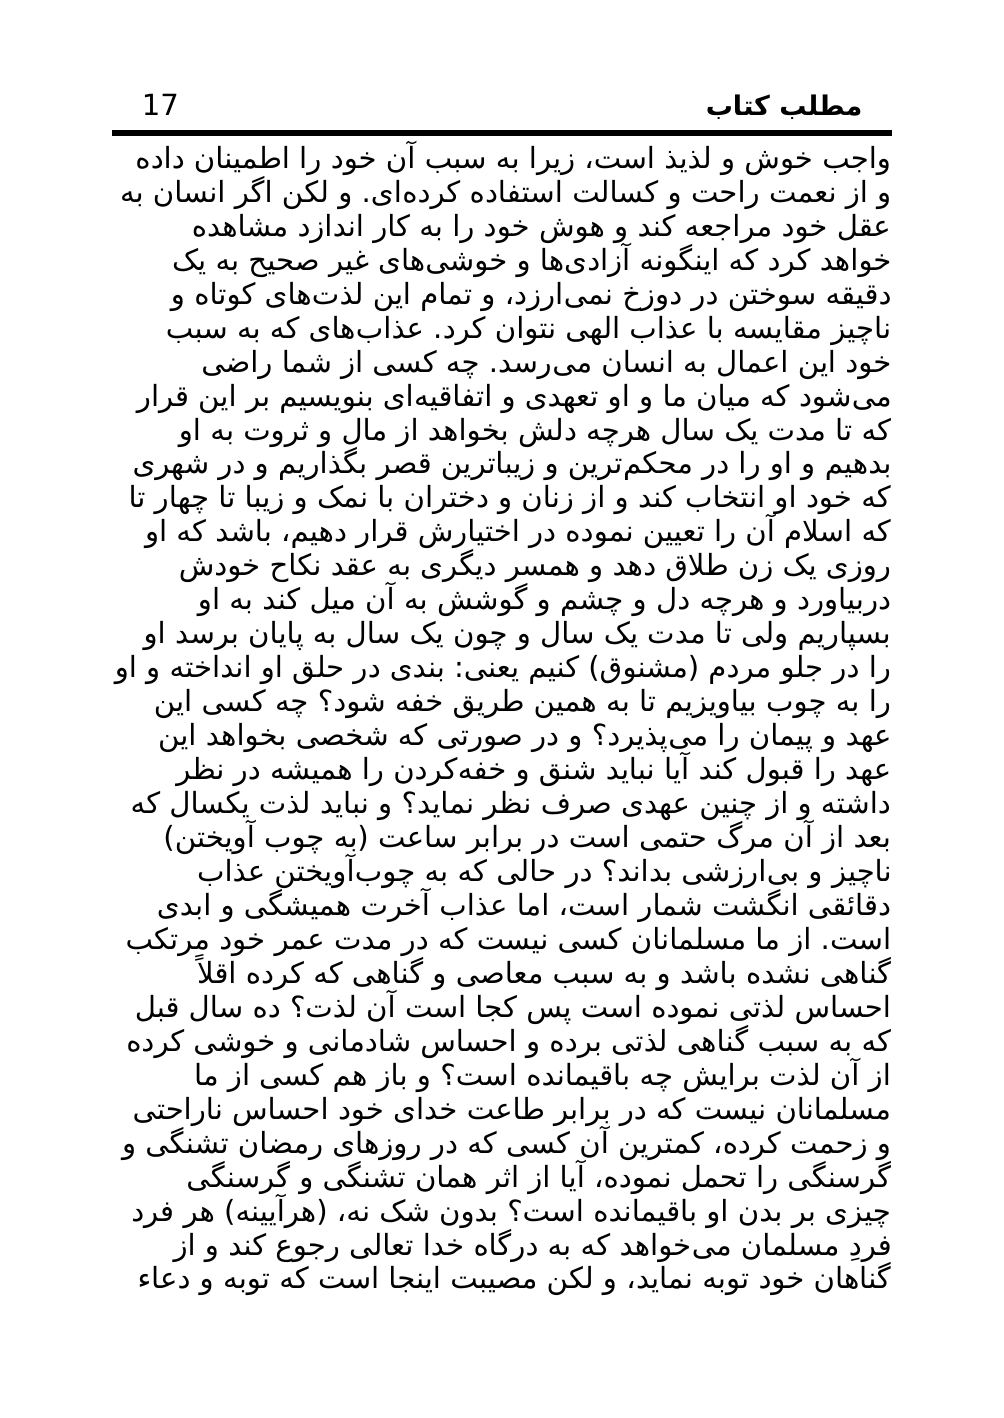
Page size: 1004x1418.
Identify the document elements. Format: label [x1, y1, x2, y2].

text [112, 141, 892, 1296]
